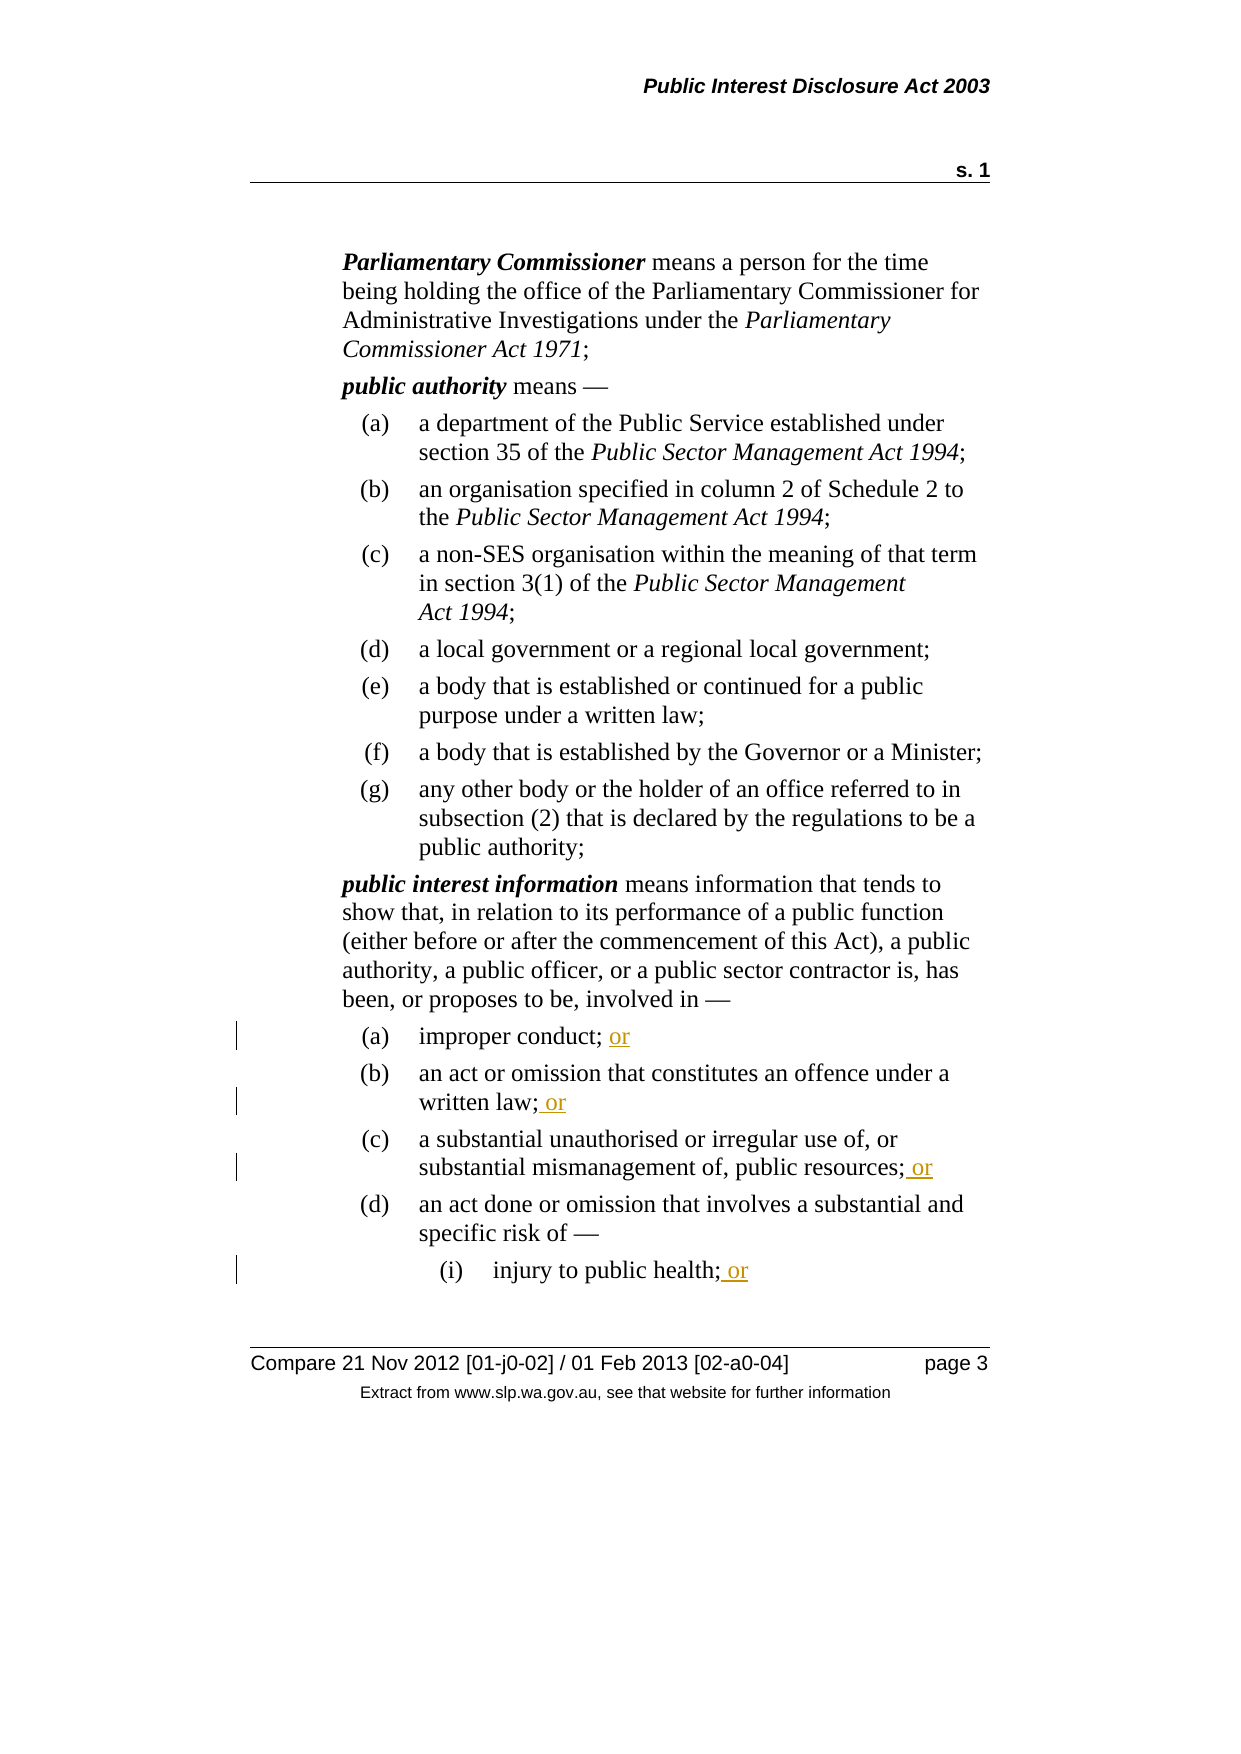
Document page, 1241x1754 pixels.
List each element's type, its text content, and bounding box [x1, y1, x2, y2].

text (i) injury to public health; [250, 1255, 990, 1284]
text (e) a body that is established or continued for a public purpose under a written law; [250, 671, 990, 729]
text public interest information means information that tends to show that, in relation to its performance of a public function (either before or after the commencement of this Act), a public authority, a public officer, or a public sector contractor is, has been, or proposes to be, involved in — [250, 869, 990, 1012]
text (c) a non-SES organisation within the meaning of that term in section 3(1) of the Public Sector Management Act 1994; [250, 539, 990, 626]
text (f) a body that is established by the Governor or a Minister; [250, 737, 990, 766]
text (a) a department of the Public Service established under section 35 of the Public Sector Management Act 1994; [250, 408, 990, 465]
text (b) an organisation specified in column 2 of Schedule 2 to the Public Sector Management Act 1994; [250, 474, 990, 531]
text (c) a substantial unauthorised or irregular use of, or substantial mismanagement of, public resources; [250, 1124, 990, 1181]
text public authority means — [250, 371, 990, 399]
text (d) an act done or omission that involves a substantial and specific risk of — [250, 1189, 990, 1247]
text (d) a local government or a regional local government; [250, 634, 990, 663]
text (a) improper conduct; [250, 1021, 990, 1049]
text (b) an act or omission that constitutes an offence under a written law; [250, 1058, 990, 1115]
text (g) any other body or the holder of an office referred to in subsection (2) that is declared by the regulations to be a public authority; [250, 774, 990, 860]
text Parliamentary Commissioner means a person for the time being holding the office of the Parliamentary Commissioner for Administrative Investigations under the Parliamentary Commissioner Act 1971; [250, 247, 990, 362]
